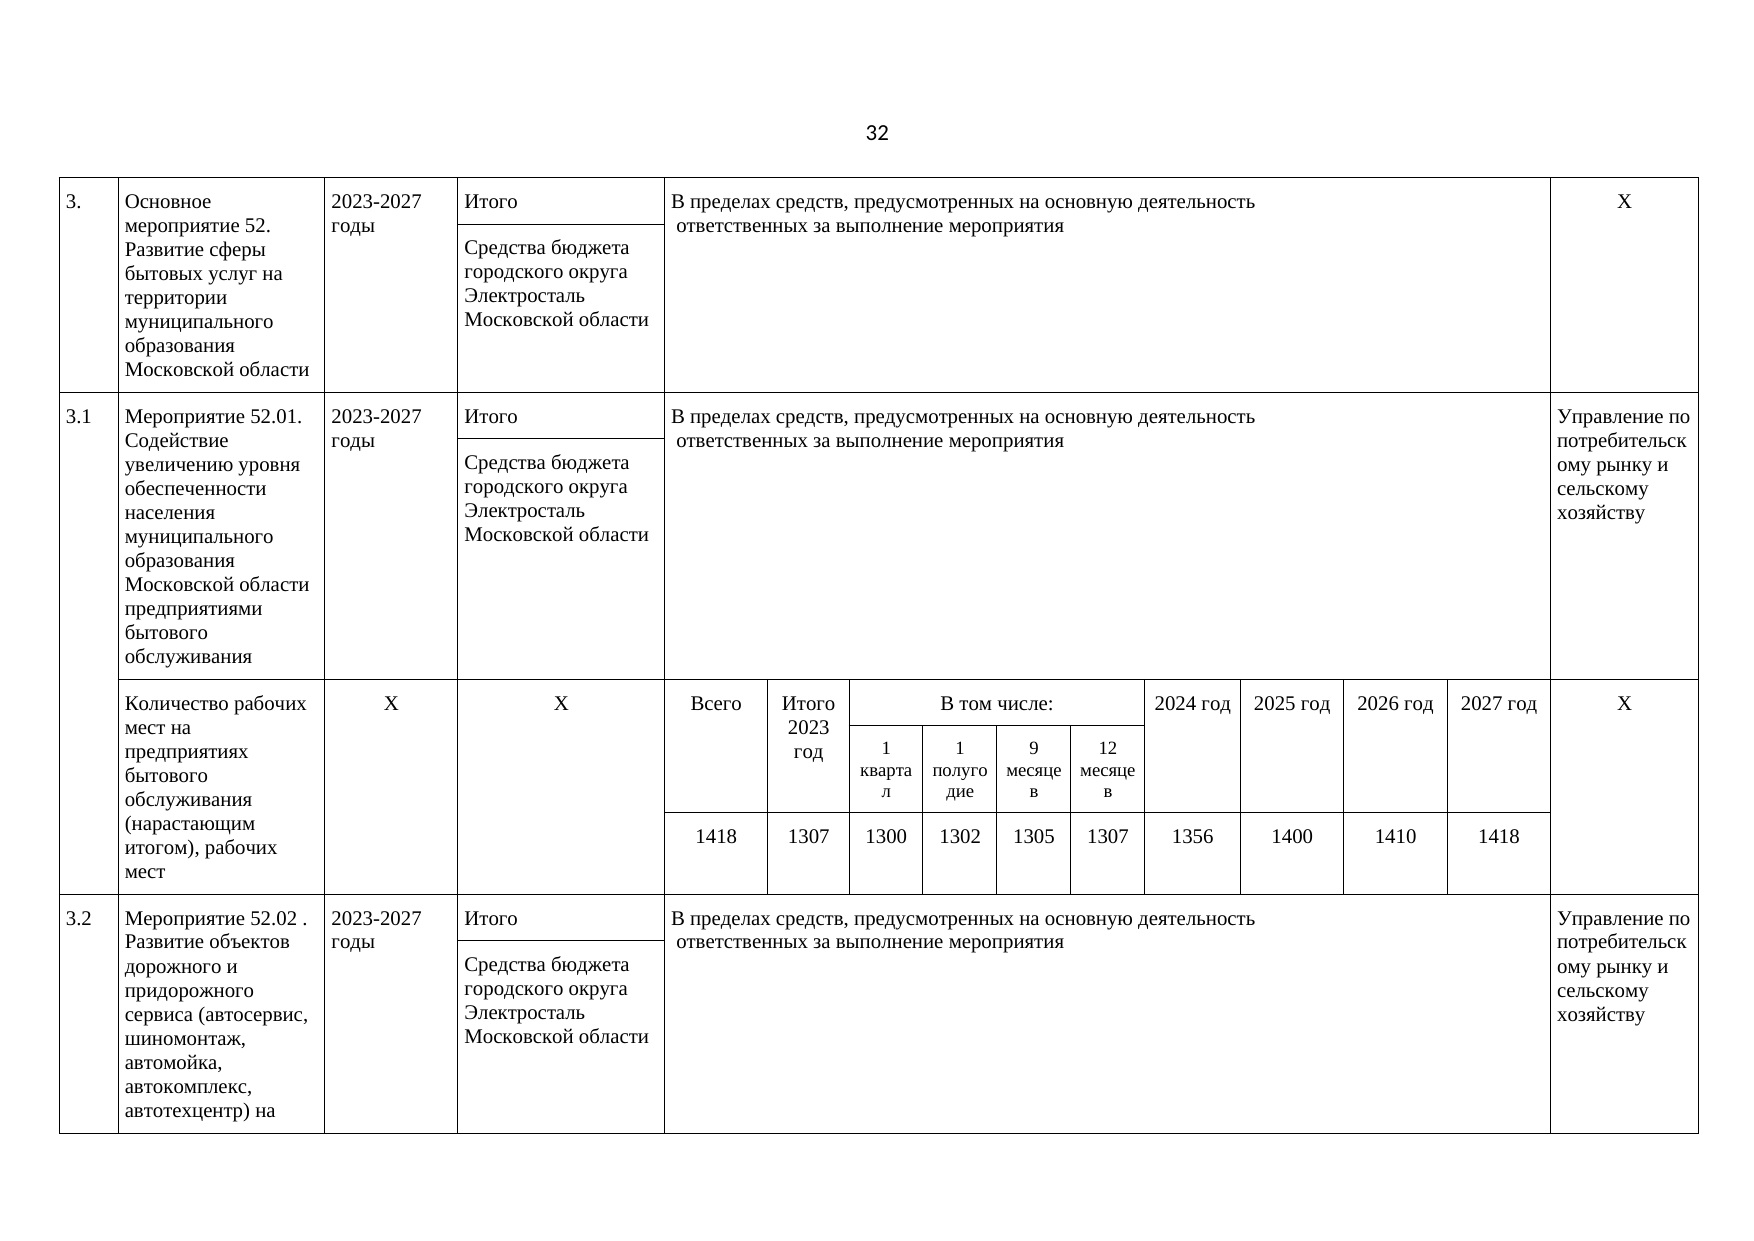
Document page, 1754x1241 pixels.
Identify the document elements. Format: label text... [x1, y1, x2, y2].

table_cell Всего [665, 680, 767, 812]
table_cell 2023-2027 годы [325, 393, 457, 679]
table_cell 3. [60, 178, 118, 392]
table_cell В пределах средств, предусмотренных на основную деятельность ответственных за выполнение мероприятия [665, 393, 1550, 679]
table_cell 2027 год [1448, 680, 1550, 812]
table_cell X [458, 680, 664, 894]
table_cell 2024 год [1145, 680, 1240, 812]
table_cell 1418 [665, 813, 767, 894]
table_cell 1400 [1241, 813, 1343, 894]
table_cell В пределах средств, предусмотренных на основную деятельность ответственных за выполнение мероприятия [665, 178, 1550, 392]
table_cell Мероприятие 52.02 . Развитие объектов дорожного и придорожного сервиса (автосервис, шиномонтаж, автомойка, автокомплекс, автотехцентр) на территории муниципального образования Московской области [119, 895, 324, 1133]
table_cell В пределах средств, предусмотренных на основную деятельность ответственных за выполнение мероприятия [665, 895, 1550, 1133]
table_cell 1410 [1344, 813, 1447, 894]
table_cell 2026 год [1344, 680, 1447, 812]
table_cell Итого [458, 178, 664, 223]
table_cell 3.2 [60, 895, 118, 1133]
table_cell Итого [458, 393, 664, 438]
table_cell Управление по потребительскому рынку и сельскому хозяйству [1551, 393, 1698, 679]
table_cell 1300 [850, 813, 922, 894]
table_cell Средства бюджета городского округа Электросталь Московской области [458, 225, 664, 392]
table_cell Управление по потребительскому рынку и сельскому хозяйству [1551, 895, 1698, 1133]
table_cell 2023-2027 годы [325, 178, 457, 392]
table_cell Количество рабочих мест на предприятиях бытового обслуживания (нарастающим итогом), рабочих мест [119, 680, 324, 894]
table_cell 9 месяцев [997, 726, 1070, 812]
table_cell 1356 [1145, 813, 1240, 894]
table_cell 2023-2027 годы [325, 895, 457, 1133]
table_cell Итого 2023 год [768, 680, 849, 812]
table_cell 1307 [768, 813, 849, 894]
table_cell Х [1551, 178, 1698, 392]
table_cell Средства бюджета городского округа Электросталь Московской области [458, 439, 664, 679]
table_cell Мероприятие 52.01. Содействие увеличению уровня обеспеченности населения муниципального образования Московской области предприятиями бытового обслуживания [119, 393, 324, 679]
table_cell Основное мероприятие 52. Развитие сферы бытовых услуг на территории муниципального образования Московской области [119, 178, 324, 392]
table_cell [458, 941, 664, 1133]
table_cell 2025 год [1241, 680, 1343, 812]
table_cell 1307 [1071, 813, 1144, 894]
table_cell 1 квартал [850, 726, 922, 812]
table_cell В том числе: [850, 680, 1144, 725]
table_cell X [1551, 680, 1698, 894]
table_cell 3.1 [60, 393, 118, 894]
table_cell 12 месяцев [1071, 726, 1144, 812]
table_cell 1305 [997, 813, 1070, 894]
table_cell Итого [458, 895, 664, 940]
table_cell X [325, 680, 457, 894]
table_cell 1302 [923, 813, 996, 894]
table_cell 1418 [1448, 813, 1550, 894]
table_cell 1 полугодие [923, 726, 996, 812]
